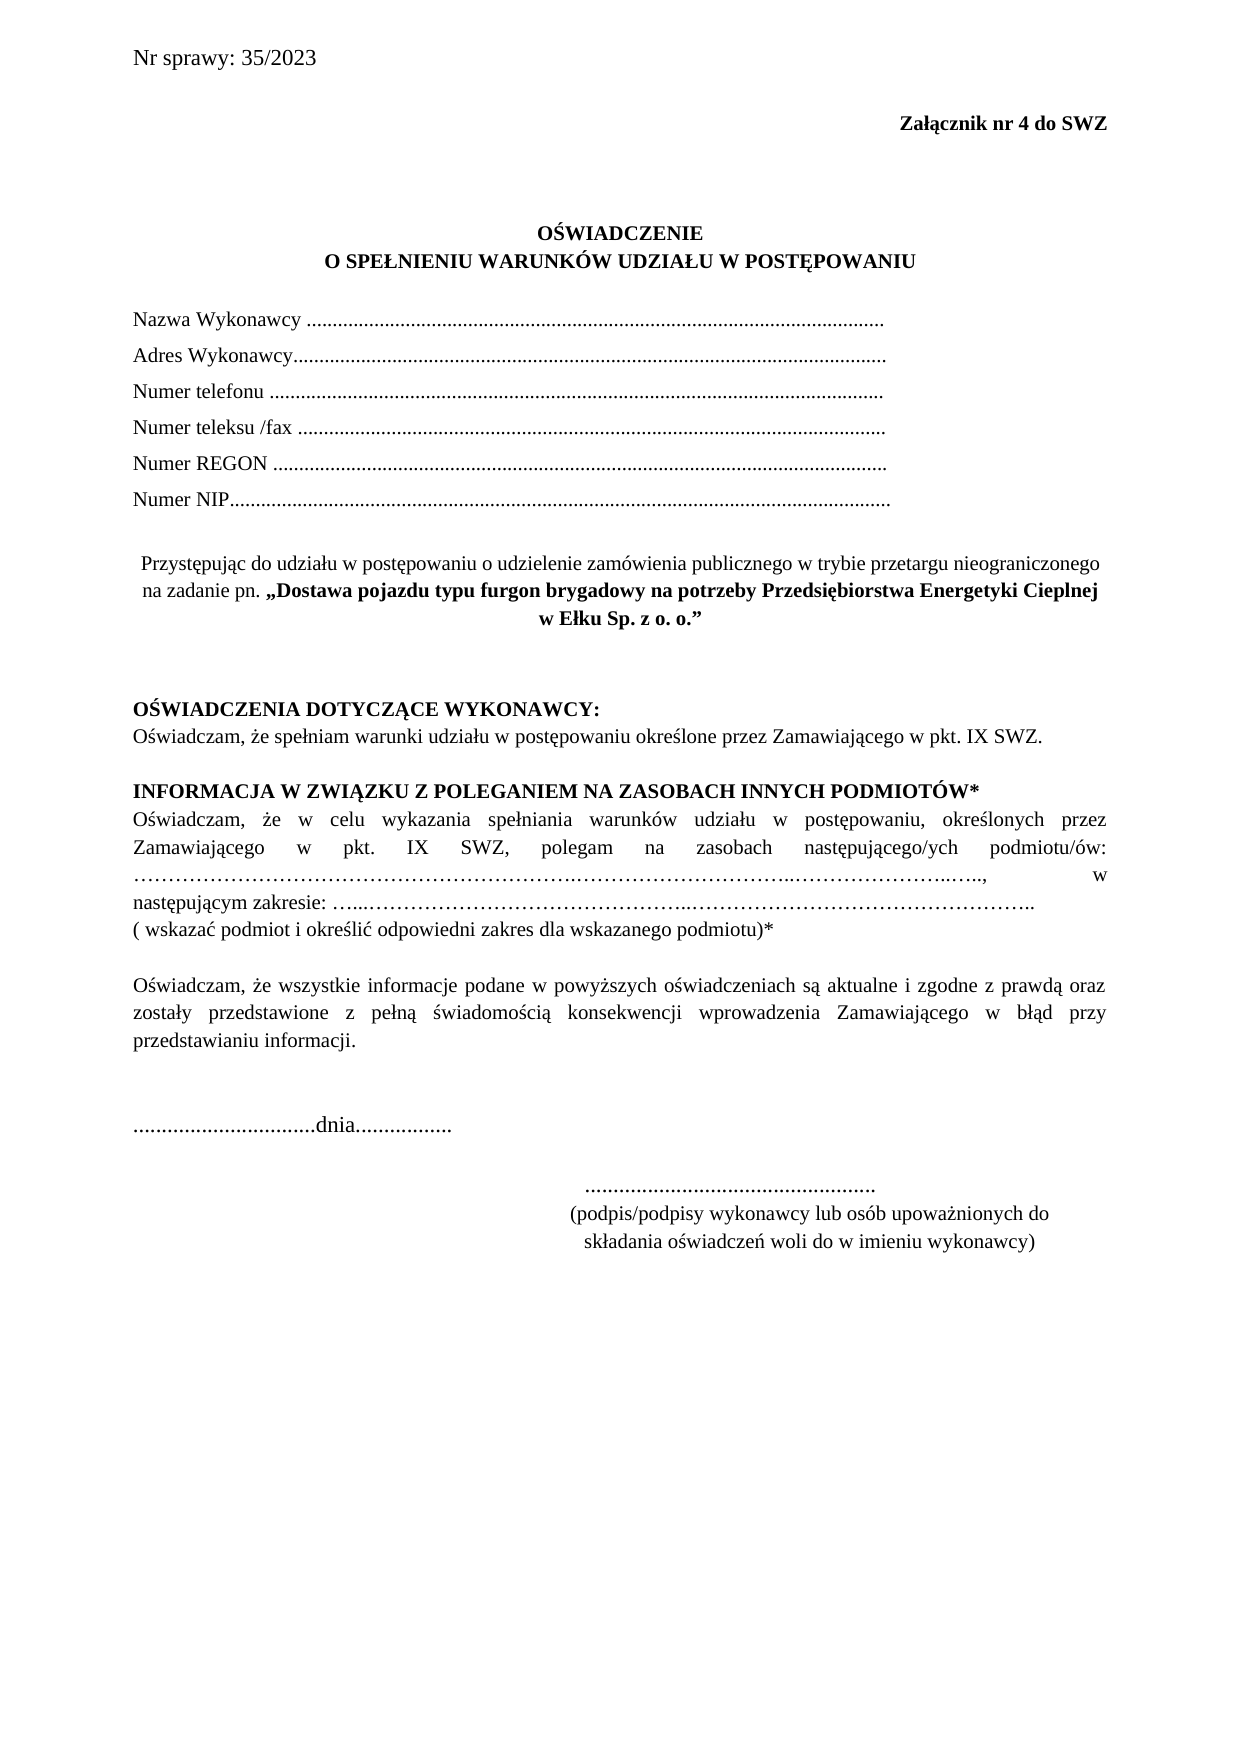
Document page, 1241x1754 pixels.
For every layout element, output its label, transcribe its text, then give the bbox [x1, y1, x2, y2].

text OŚWIADCZENIE [133, 221, 1107, 245]
text ................................dnia................. [133, 1111, 1107, 1137]
list Załącznik nr 4 do SWZ [208, 111, 1107, 135]
text Numer teleksu /fax ................................................................................................................. [133, 415, 1107, 439]
text O SPEŁNIENIU WARUNKÓW UDZIAŁU W POSTĘPOWANIU [133, 249, 1107, 273]
text Numer telefonu ...................................................................................................................... [133, 379, 1107, 403]
text Numer REGON ...................................................................................................................... [133, 451, 1107, 475]
text Oświadczam, że w celu wykazania spełniania warunków udziału w postępowaniu, określonych przez Zamawiającego w pkt. IX SWZ, polegam na zasobach następującego/ych podmiotu/ów:……………………………………………………….…………………………..…………………..….., w następującym zakresie: …...………………………………………..………………………………………….. [133, 807, 1107, 914]
text Przystępując do udziału w postępowaniu o udzielenie zamówienia publicznego w trybie przetargu nieograniczonego na zadanie pn. „Dostawa pojazdu typu furgon brygadowy na potrzeby Przedsiębiorstwa Energetyki Cieplnej w Ełku Sp. z o. o.” [133, 551, 1107, 630]
text (podpis/podpisy wykonawcy lub osób upoważnionych do [511, 1201, 1107, 1225]
text Oświadczam, że wszystkie informacje podane w powyższych oświadczeniach są aktualne i zgodne z prawdą oraz zostały przedstawione z pełną świadomością konsekwencji wprowadzenia Zamawiającego w błąd przy przedstawianiu informacji. [133, 973, 1107, 1052]
text Nazwa Wykonawcy ............................................................................................................... [133, 307, 1107, 331]
text ................................................... [133, 1171, 1107, 1197]
text OŚWIADCZENIA DOTYCZĄCE WYKONAWCY: [133, 697, 1107, 721]
text Oświadczam, że spełniam warunki udziału w postępowaniu określone przez Zamawiającego w pkt. IX SWZ. [133, 724, 1107, 748]
text INFORMACJA W ZWIĄZKU Z POLEGANIEM NA ZASOBACH INNYCH PODMIOTÓW* [133, 779, 1107, 803]
text składania oświadczeń woli do w imieniu wykonawcy) [511, 1229, 1107, 1253]
text ( wskazać podmiot i określić odpowiedni zakres dla wskazanego podmiotu)* [133, 917, 1107, 941]
text Adres Wykonawcy.................................................................................................................. [133, 343, 1107, 367]
text Numer NIP............................................................................................................................... [133, 487, 1107, 511]
